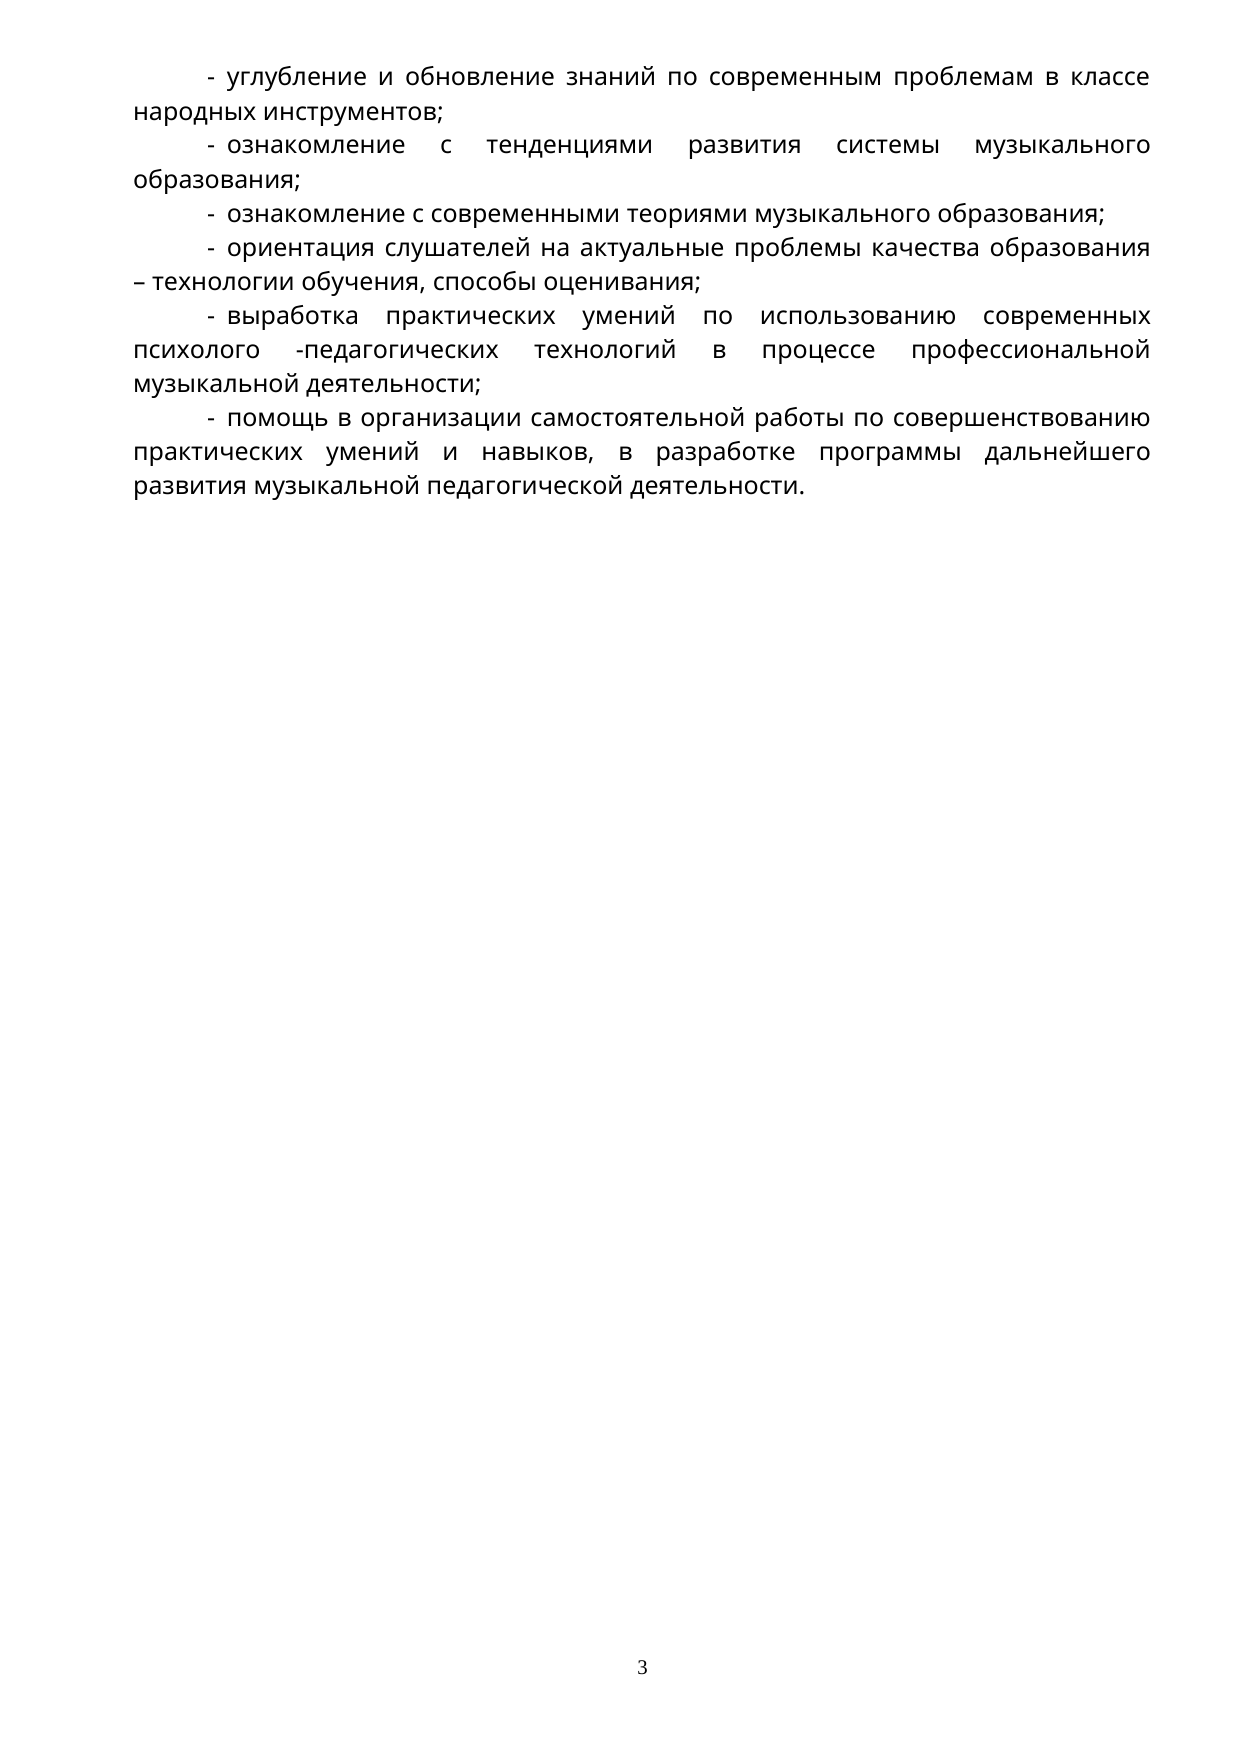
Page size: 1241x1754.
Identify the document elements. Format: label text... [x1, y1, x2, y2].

list выработка практических умений по использованию современных психолого -педагогических технологий в процессе профессиональной музыкальной деятельности; [133, 297, 1152, 400]
list ориентация слушателей на актуальные проблемы качества образования – технологии обучения, способы оценивания; [133, 229, 1152, 297]
list ознакомление с современными теориями музыкального образования; [133, 195, 1152, 229]
list ознакомление с тенденциями развития системы музыкального образования; [133, 127, 1152, 195]
list углубление и обновление знаний по современным проблемам в классе народных инструментов; [133, 59, 1152, 127]
list помощь в организации самостоятельной работы по совершенствованию практических умений и навыков, в разработке программы дальнейшего развития музыкальной педагогической деятельности. [133, 400, 1152, 502]
